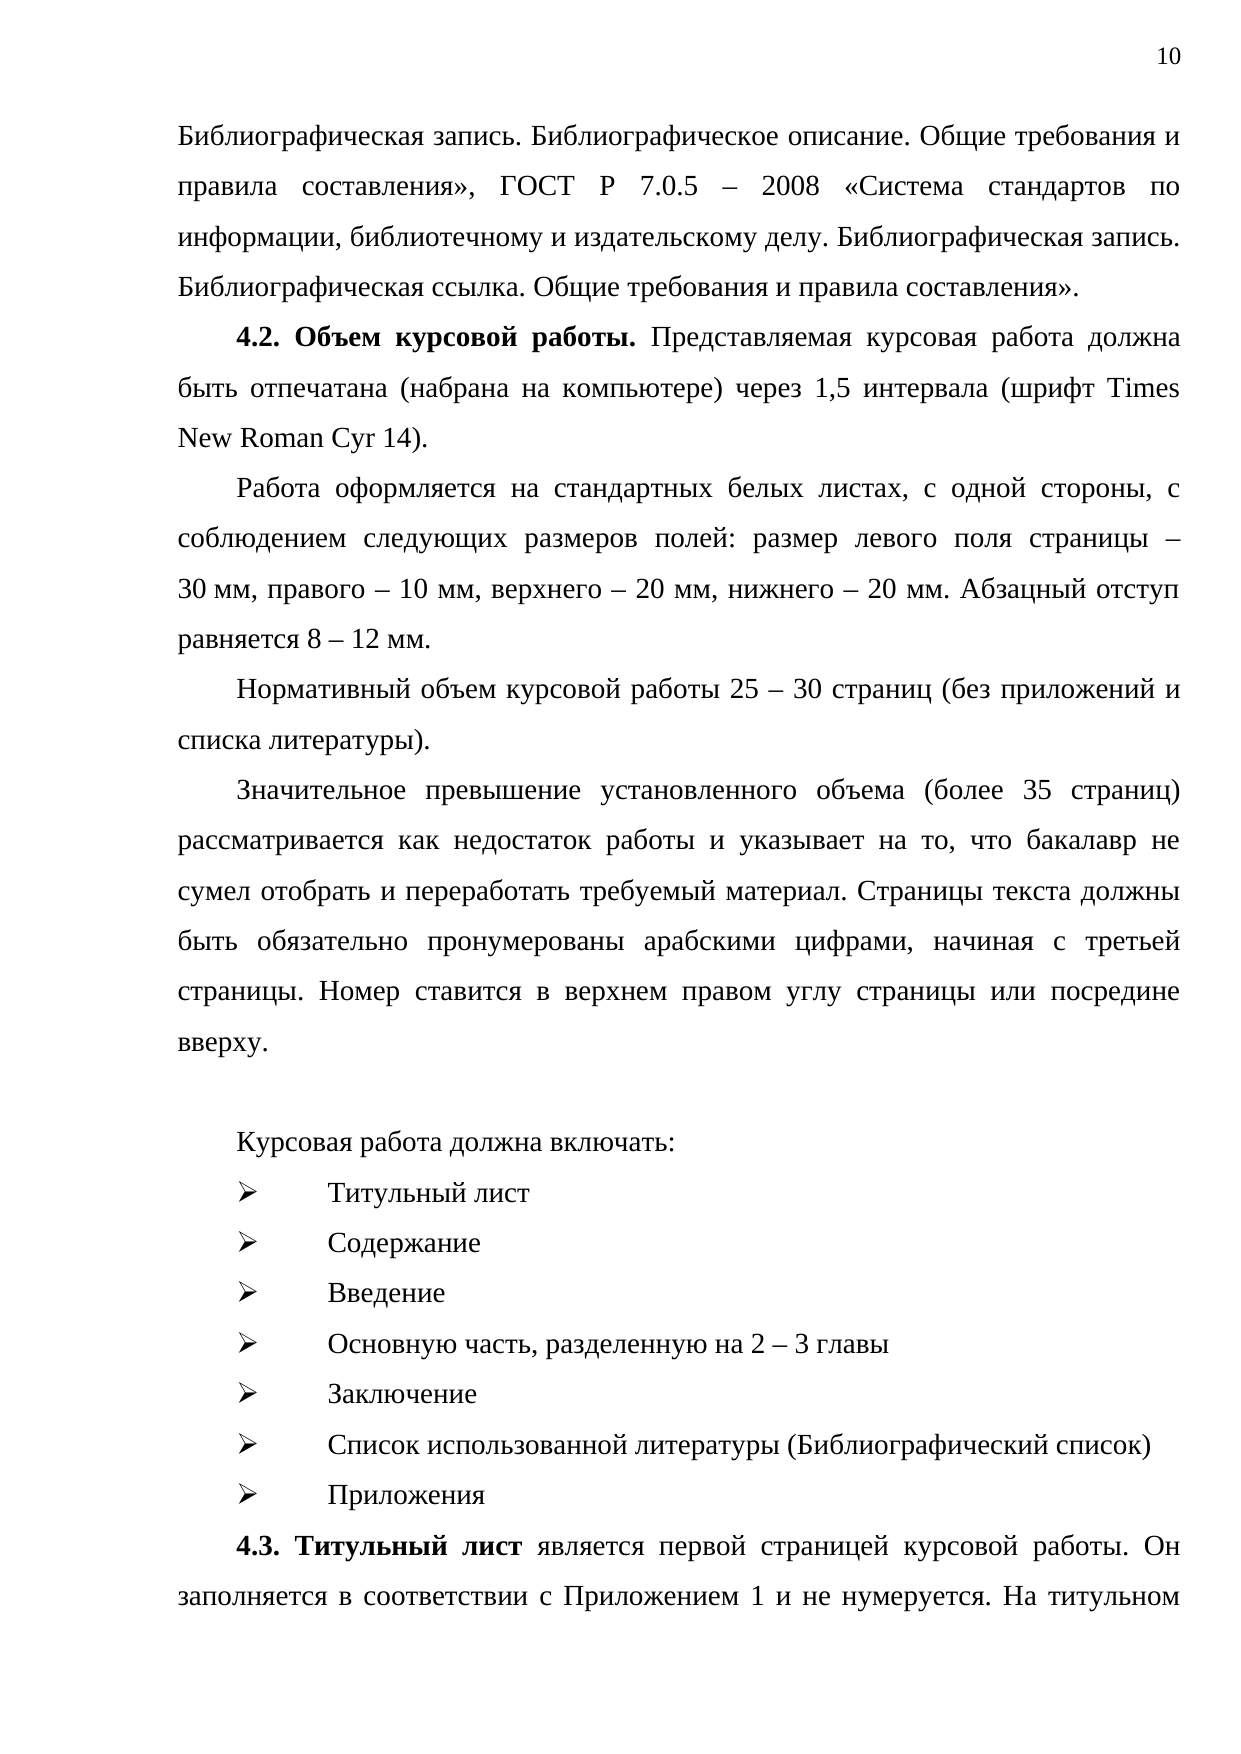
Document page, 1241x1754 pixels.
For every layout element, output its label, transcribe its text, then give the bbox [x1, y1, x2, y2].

text 4.2. Объем курсовой работы. Представляемая курсовая работа должна быть отпечатана (набрана на компьютере) через 1,5 интервала (шрифт Times New Roman Cyr 14). [177, 319, 1181, 453]
list Приложения [177, 1477, 1181, 1511]
list Содержание [177, 1225, 1181, 1259]
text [177, 118, 1181, 303]
text Нормативный объем курсовой работы 25 – 30 страниц (без приложений и списка литературы). [177, 672, 1181, 755]
text Курсовая работа должна включать: [177, 1124, 1181, 1158]
text Работа оформляется на стандартных белых листах, с одной стороны, с соблюдением следующих размеров полей: размер левого поля страницы – 30 мм, правого – 10 мм, верхнего – 20 мм, нижнего – 20 мм. Абзацный отступ равняется 8 – 12 мм. [177, 470, 1181, 655]
list Заключение [177, 1376, 1181, 1410]
list Введение [177, 1276, 1181, 1309]
text Значительное превышение установленного объема (более 35 страниц) рассматривается как недостаток работы и указывает на то, что бакалавр не сумел отобрать и переработать требуемый материал. Страницы текста должны быть обязательно пронумерованы арабскими цифрами, начиная с третьей страницы. Номер ставится в верхнем правом углу страницы или посредине вверху. [177, 772, 1181, 1057]
list Список использованной литературы (Библиографический список) [177, 1427, 1181, 1460]
list Основную часть, разделенную на 2 – 3 главы [177, 1326, 1181, 1359]
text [177, 1528, 1181, 1611]
list Титульный лист [177, 1175, 1181, 1208]
